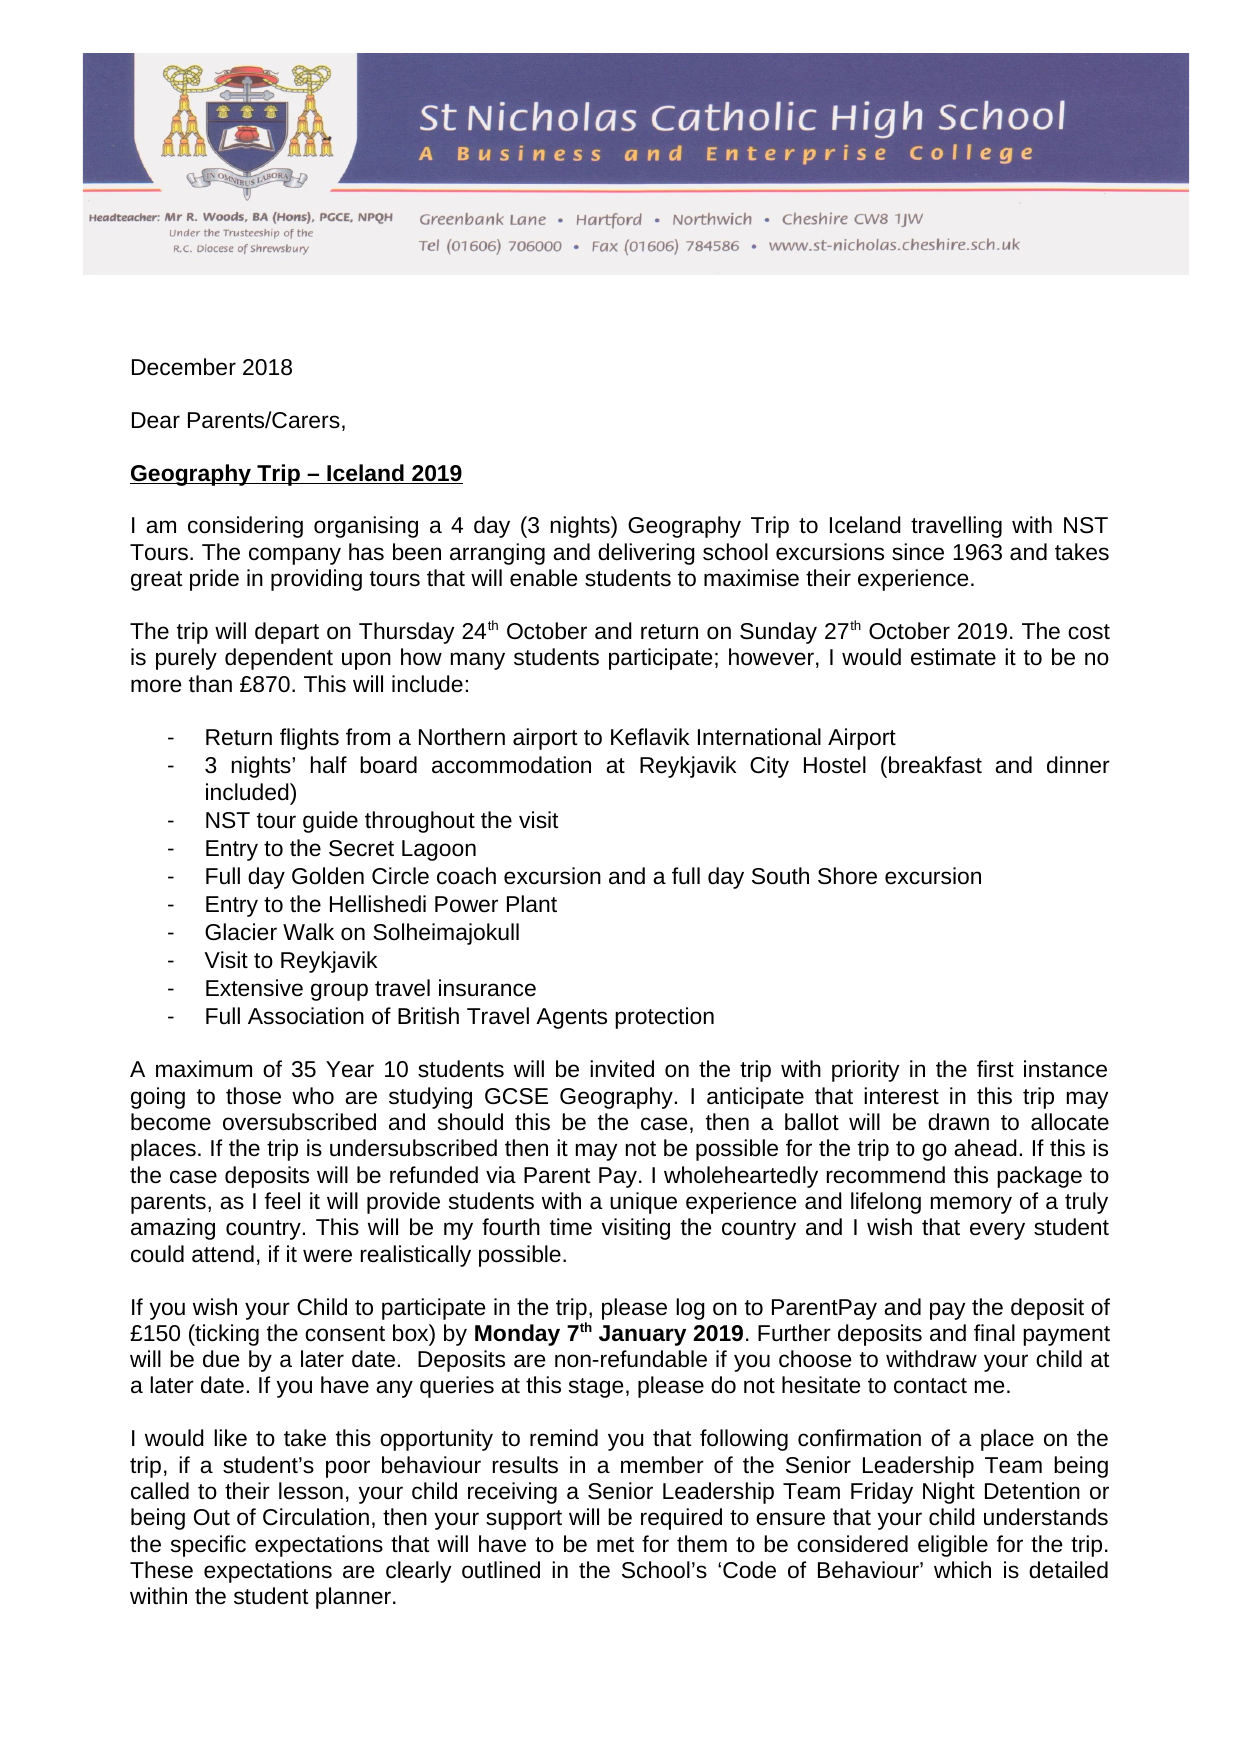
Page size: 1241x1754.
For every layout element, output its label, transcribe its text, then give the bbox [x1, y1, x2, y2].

list Entry to the Hellishedi Power Plant [167, 890, 1110, 918]
list Glacier Walk on Solheimajokull [167, 918, 1110, 946]
text The trip will depart on Thursday 24th October and return on Sunday 27th October 2019. The cost is purely dependent upon how many students participate; however, I would estimate it to be no more than £870. This will include: [130, 618, 1110, 697]
list Entry to the Secret Lagoon [167, 834, 1110, 862]
list Visit to Reykjavik [167, 946, 1110, 974]
list Full Association of British Travel Agents protection [167, 1002, 1110, 1030]
list Extensive group travel insurance [167, 974, 1110, 1002]
text I am considering organising a 4 day (3 nights) Geography Trip to Iceland travelling with NST Tours. The company has been arranging and delivering school excursions since 1963 and takes great pride in providing tours that will enable students to maximise their experience. [130, 512, 1110, 592]
text Geography Trip – Iceland 2019 [130, 460, 1110, 486]
list NST tour guide throughout the visit [167, 806, 1110, 834]
text If you wish your Child to participate in the trip, please log on to ParentPay and pay the deposit of £150 (ticking the consent box) by Monday 7th January 2019. Further deposits and final payment will be due by a later date. Deposits are non-refundable if you choose to withdraw your child at a later date. If you have any queries at this stage, please do not hesitate to contact me. [130, 1293, 1110, 1325]
text If you wish your Child to participate in the trip, please log on to ParentPay and pay the deposit of £150 (ticking the consent box) by Monday 7th January 2019. Further deposits and final payment will be due by a later date. Deposits are non-refundable if you choose to withdraw your child at a later date. If you have any queries at this stage, please do not hesitate to contact me. [130, 1372, 1110, 1399]
list 3 nights’ half board accommodation at Reykjavik City Hostel (breakfast and dinner included) [167, 751, 1110, 806]
picture [82, 53, 1190, 275]
text December 2018 [130, 354, 1110, 381]
list Full day Golden Circle coach excursion and a full day South Shore excursion [167, 862, 1110, 890]
text Dear Parents/Carers, [130, 407, 1110, 433]
text I would like to take this opportunity to remind you that following confirmation of a place on the trip, if a student’s poor behaviour results in a member of the Senior Leadership Team being called to their lesson, your child receiving a Senior Leadership Team Friday Night Detention or being Out of Circulation, then your support will be required to ensure that your child understands the specific expectations that will have to be met for them to be considered eligible for the trip. These expectations are clearly outlined in the School’s ‘Code of Behaviour’ which is detailed within the student planner. [130, 1425, 1110, 1610]
text A maximum of 35 Year 10 students will be invited on the trip with priority in the first instance going to those who are studying GCSE Geography. I anticipate that interest in this trip may become oversubscribed and should this be the case, then a ballot will be drawn to allocate places. If the trip is undersubscribed then it may not be possible for the trip to go ahead. If this is the case deposits will be refunded via Parent Pay. I wholeheartedly recommend this package to parents, as I feel it will provide students with a unique experience and lifelong memory of a truly amazing country. This will be my fourth time visiting the country and I wish that every student could attend, if it were realistically possible. [130, 1056, 1110, 1267]
list Return flights from a Northern airport to Keflavik International Airport [167, 723, 1110, 751]
